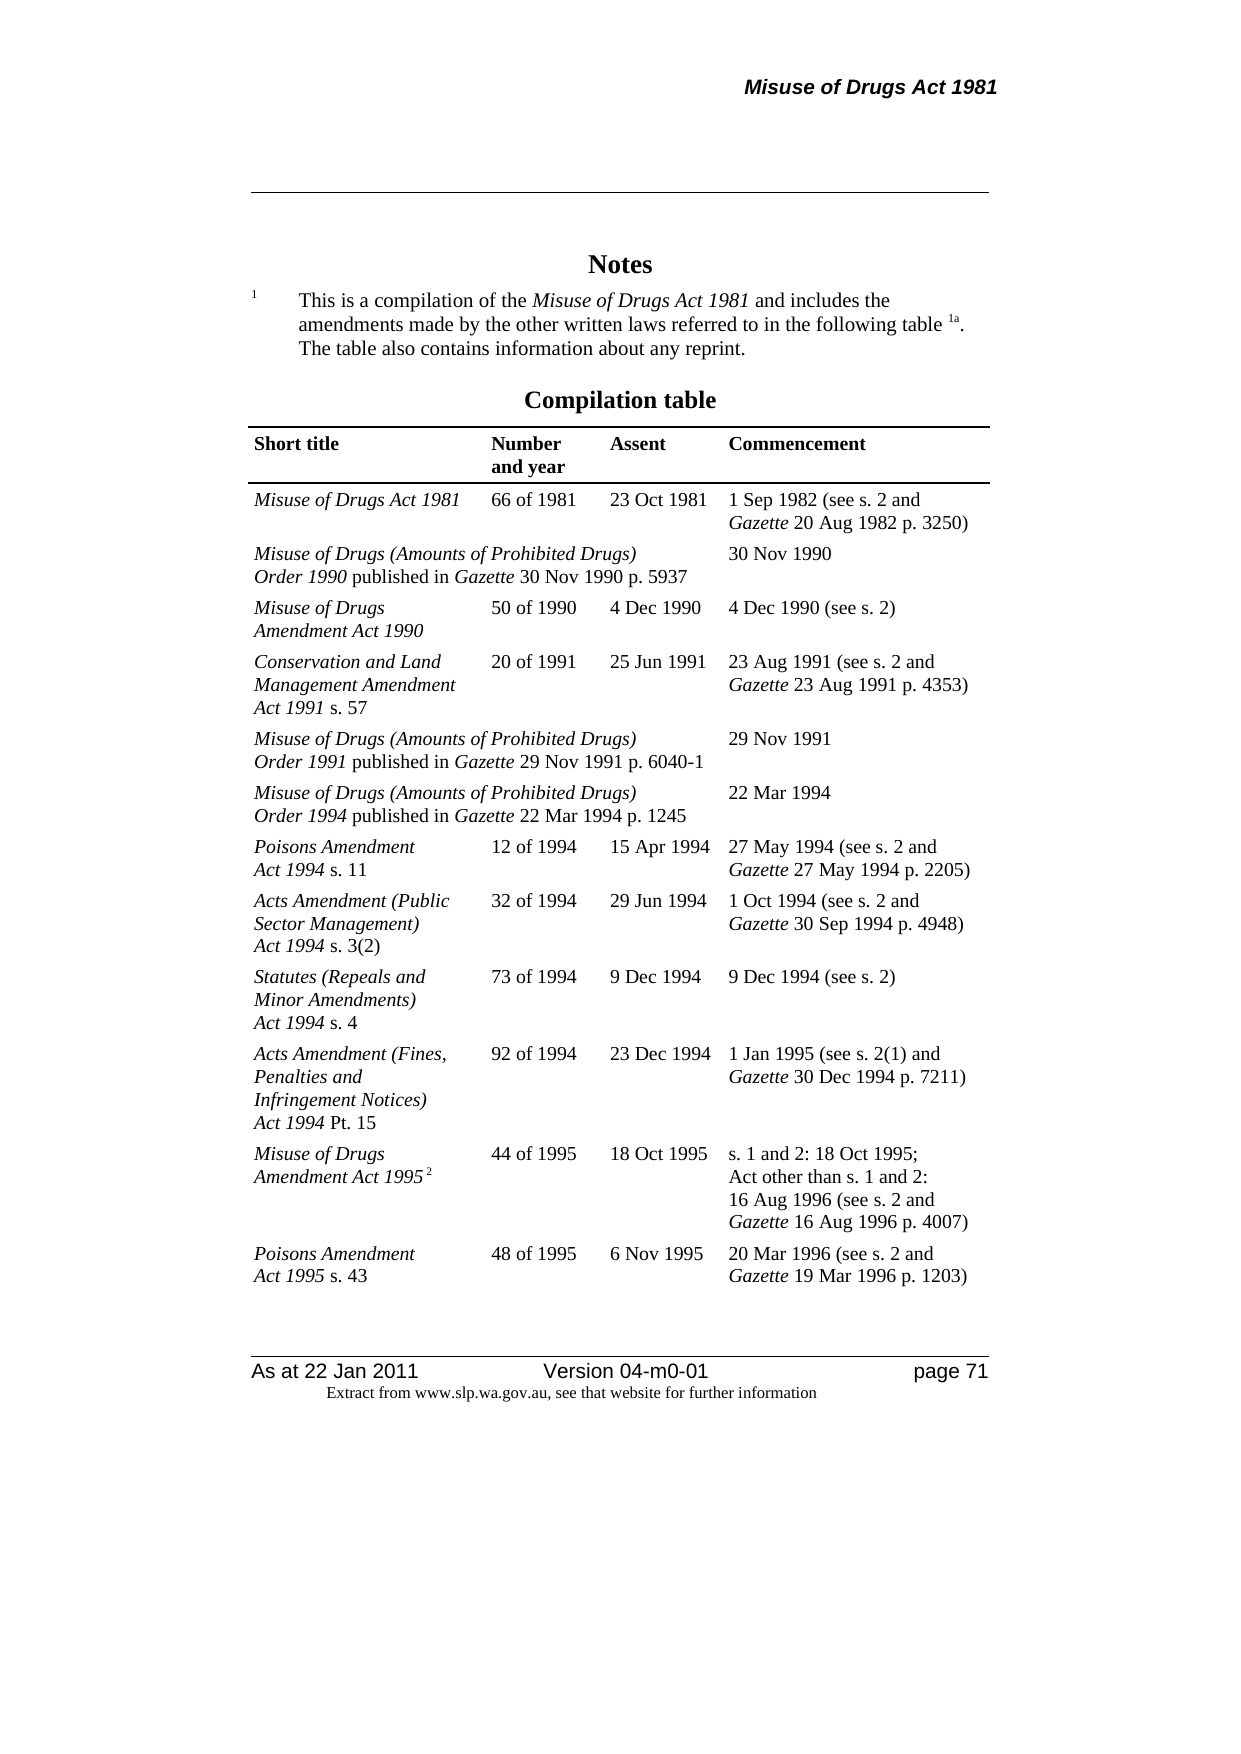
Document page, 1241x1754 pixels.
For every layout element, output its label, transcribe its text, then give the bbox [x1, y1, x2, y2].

table_cell 27 May 1994 (see s. 2 and Gazette 27 May 1994 p. 2205) [723, 831, 990, 884]
table_cell 22 Mar 1994 [723, 777, 990, 831]
table_cell 12 of 1994 [485, 831, 604, 884]
table_header Short title [248, 428, 485, 482]
table_header Number and year [485, 428, 604, 482]
table_cell Misuse of Drugs (Amounts of Prohibited Drugs) Order 1990 published in Gazette 30 Nov 1990 p. 5937 [248, 538, 722, 592]
table_cell Misuse of Drugs Amendment Act 1995 2 [248, 1138, 485, 1237]
table_cell 15 Apr 1994 [604, 831, 722, 884]
table_header Assent [604, 428, 722, 482]
table_cell Poisons Amendment Act 1995 s. 43 [248, 1237, 485, 1291]
table_cell s. 1 and 2: 18 Oct 1995; Act other than s. 1 and 2: 16 Aug 1996 (see s. 2 and Gazette 16 Aug 1996 p. 4007) [723, 1138, 990, 1237]
table_cell 23 Oct 1981 [604, 484, 722, 538]
table_cell Conservation and Land Management Amendment Act 1991 s. 57 [248, 646, 485, 723]
table_cell 50 of 1990 [485, 592, 604, 646]
table_cell 1 Jan 1995 (see s. 2(1) and Gazette 30 Dec 1994 p. 7211) [723, 1038, 990, 1138]
text 1 This is a compilation of the Misuse of Drugs Act 1981 and includes the amendments made by the other written laws referred to in the following table 1a. The table also contains information about any reprint. [251, 287, 989, 360]
table_cell 23 Aug 1991 (see s. 2 and Gazette 23 Aug 1991 p. 4353) [723, 646, 990, 723]
table_cell 20 Mar 1996 (see s. 2 and Gazette 19 Mar 1996 p. 1203) [723, 1237, 990, 1291]
table_cell 1 Oct 1994 (see s. 2 and Gazette 30 Sep 1994 p. 4948) [723, 885, 990, 961]
table_cell 4 Dec 1990 (see s. 2) [723, 592, 990, 646]
table_cell 4 Dec 1990 [604, 592, 722, 646]
table_cell Acts Amendment (Public Sector Management) Act 1994 s. 3(2) [248, 885, 485, 961]
table_header Commencement [723, 428, 990, 482]
table_cell 29 Nov 1991 [723, 723, 990, 777]
table_cell 32 of 1994 [485, 885, 604, 961]
table_cell Misuse of Drugs (Amounts of Prohibited Drugs) Order 1994 published in Gazette 22 Mar 1994 p. 1245 [248, 777, 722, 831]
table_cell Misuse of Drugs Amendment Act 1990 [248, 592, 485, 646]
table_cell 30 Nov 1990 [723, 538, 990, 592]
table_cell 9 Dec 1994 (see s. 2) [723, 961, 990, 1038]
table_cell 25 Jun 1991 [604, 646, 722, 723]
table_cell Misuse of Drugs (Amounts of Prohibited Drugs) Order 1991 published in Gazette 29 Nov 1991 p. 6040-1 [248, 723, 722, 777]
table_cell 20 of 1991 [485, 646, 604, 723]
subtitle Compilation table [251, 385, 989, 413]
table_cell 66 of 1981 [485, 484, 604, 538]
table_cell 1 Sep 1982 (see s. 2 and Gazette 20 Aug 1982 p. 3250) [723, 484, 990, 538]
table_cell Poisons Amendment Act 1994 s. 11 [248, 831, 485, 884]
table_cell 44 of 1995 [485, 1138, 604, 1237]
table_cell 6 Nov 1995 [604, 1237, 722, 1291]
table_cell 18 Oct 1995 [604, 1138, 722, 1237]
table_cell Statutes (Repeals and Minor Amendments) Act 1994 s. 4 [248, 961, 485, 1038]
table_cell 73 of 1994 [485, 961, 604, 1038]
table_cell 92 of 1994 [485, 1038, 604, 1138]
table_cell 23 Dec 1994 [604, 1038, 722, 1138]
table_cell Misuse of Drugs Act 1981 [248, 484, 485, 538]
subtitle Notes [251, 248, 989, 279]
table_cell 29 Jun 1994 [604, 885, 722, 961]
table_cell 48 of 1995 [485, 1237, 604, 1291]
table_cell Acts Amendment (Fines, Penalties and Infringement Notices) Act 1994 Pt. 15 [248, 1038, 485, 1138]
table_cell 9 Dec 1994 [604, 961, 722, 1038]
